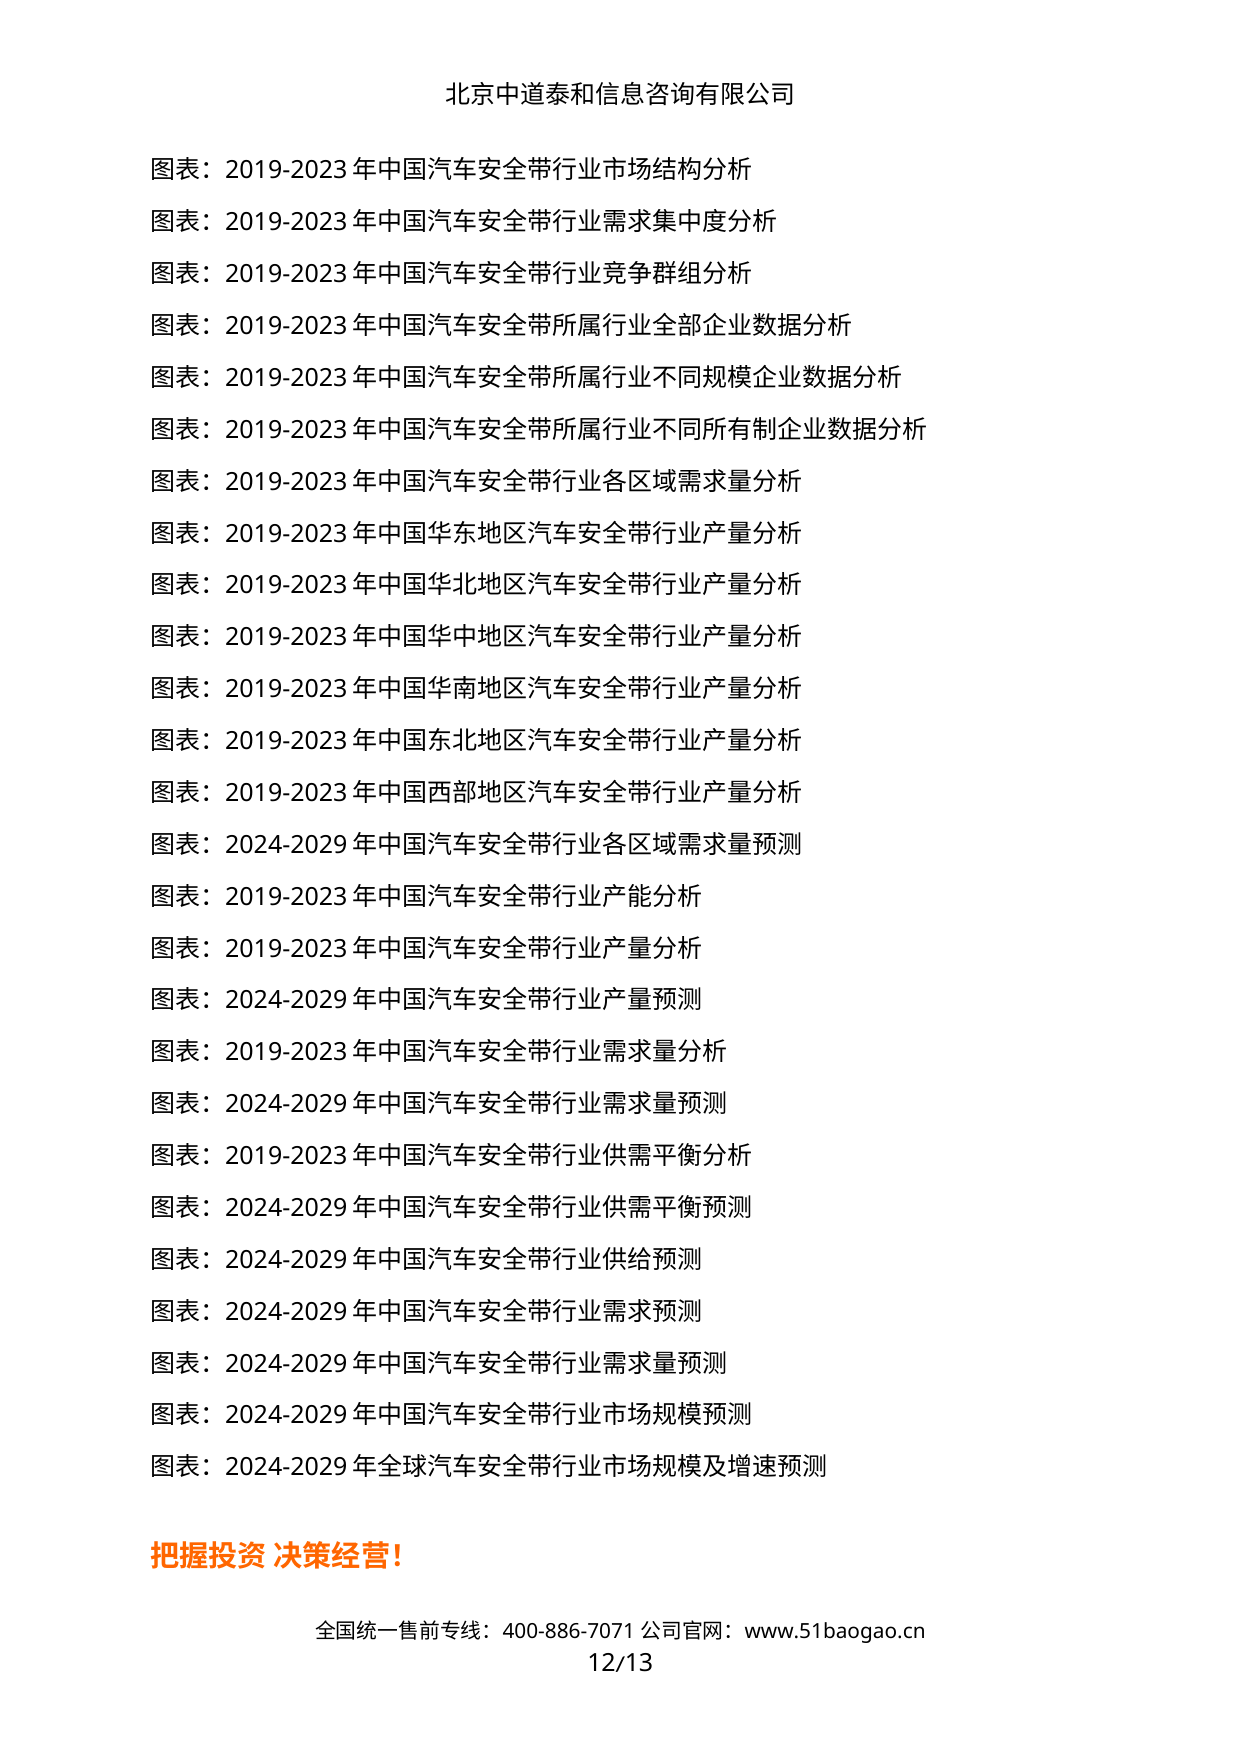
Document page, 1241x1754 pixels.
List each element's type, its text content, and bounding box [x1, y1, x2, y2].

text 图表：2019-2023年中国汽车安全带行业供需平衡分析 [150, 1136, 1090, 1172]
text 图表：2019-2023年中国汽车安全带行业产量分析 [150, 928, 1090, 964]
text 图表：2024-2029年中国汽车安全带行业市场规模预测 [150, 1395, 1090, 1431]
text 图表：2024-2029年中国汽车安全带行业供给预测 [150, 1239, 1090, 1276]
text 图表：2024-2029年全球汽车安全带行业市场规模及增速预测 [150, 1447, 1090, 1483]
text 图表：2024-2029年中国汽车安全带行业需求量预测 [150, 1343, 1090, 1379]
text 图表：2019-2023年中国汽车安全带所属行业全部企业数据分析 [150, 306, 1090, 342]
text 图表：2019-2023年中国汽车安全带所属行业不同规模企业数据分析 [150, 357, 1090, 394]
text 图表：2024-2029年中国汽车安全带行业供需平衡预测 [150, 1187, 1090, 1224]
text 图表：2019-2023年中国汽车安全带行业需求集中度分析 [150, 202, 1090, 238]
text 图表：2019-2023年中国华北地区汽车安全带行业产量分析 [150, 565, 1090, 601]
text 图表：2024-2029年中国汽车安全带行业需求量预测 [150, 1084, 1090, 1120]
text 图表：2024-2029年中国汽车安全带行业产量预测 [150, 980, 1090, 1016]
text 图表：2019-2023年中国汽车安全带行业产能分析 [150, 876, 1090, 912]
text 图表：2019-2023年中国西部地区汽车安全带行业产量分析 [150, 772, 1090, 809]
text 图表：2019-2023年中国东北地区汽车安全带行业产量分析 [150, 721, 1090, 757]
text 图表：2019-2023年中国华中地区汽车安全带行业产量分析 [150, 617, 1090, 653]
text 图表：2019-2023年中国汽车安全带行业竞争群组分析 [150, 254, 1090, 290]
text 图表：2024-2029年中国汽车安全带行业各区域需求量预测 [150, 824, 1090, 861]
text 图表：2019-2023年中国汽车安全带行业市场结构分析 [150, 150, 1090, 186]
text 图表：2019-2023年中国汽车安全带行业需求量分析 [150, 1032, 1090, 1068]
text 图表：2019-2023年中国华南地区汽车安全带行业产量分析 [150, 669, 1090, 705]
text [150, 1499, 1090, 1575]
text 图表：2019-2023年中国汽车安全带行业各区域需求量分析 [150, 461, 1090, 497]
text 图表：2019-2023年中国汽车安全带所属行业不同所有制企业数据分析 [150, 409, 1090, 446]
text 图表：2019-2023年中国华东地区汽车安全带行业产量分析 [150, 513, 1090, 549]
text 图表：2024-2029年中国汽车安全带行业需求预测 [150, 1291, 1090, 1327]
